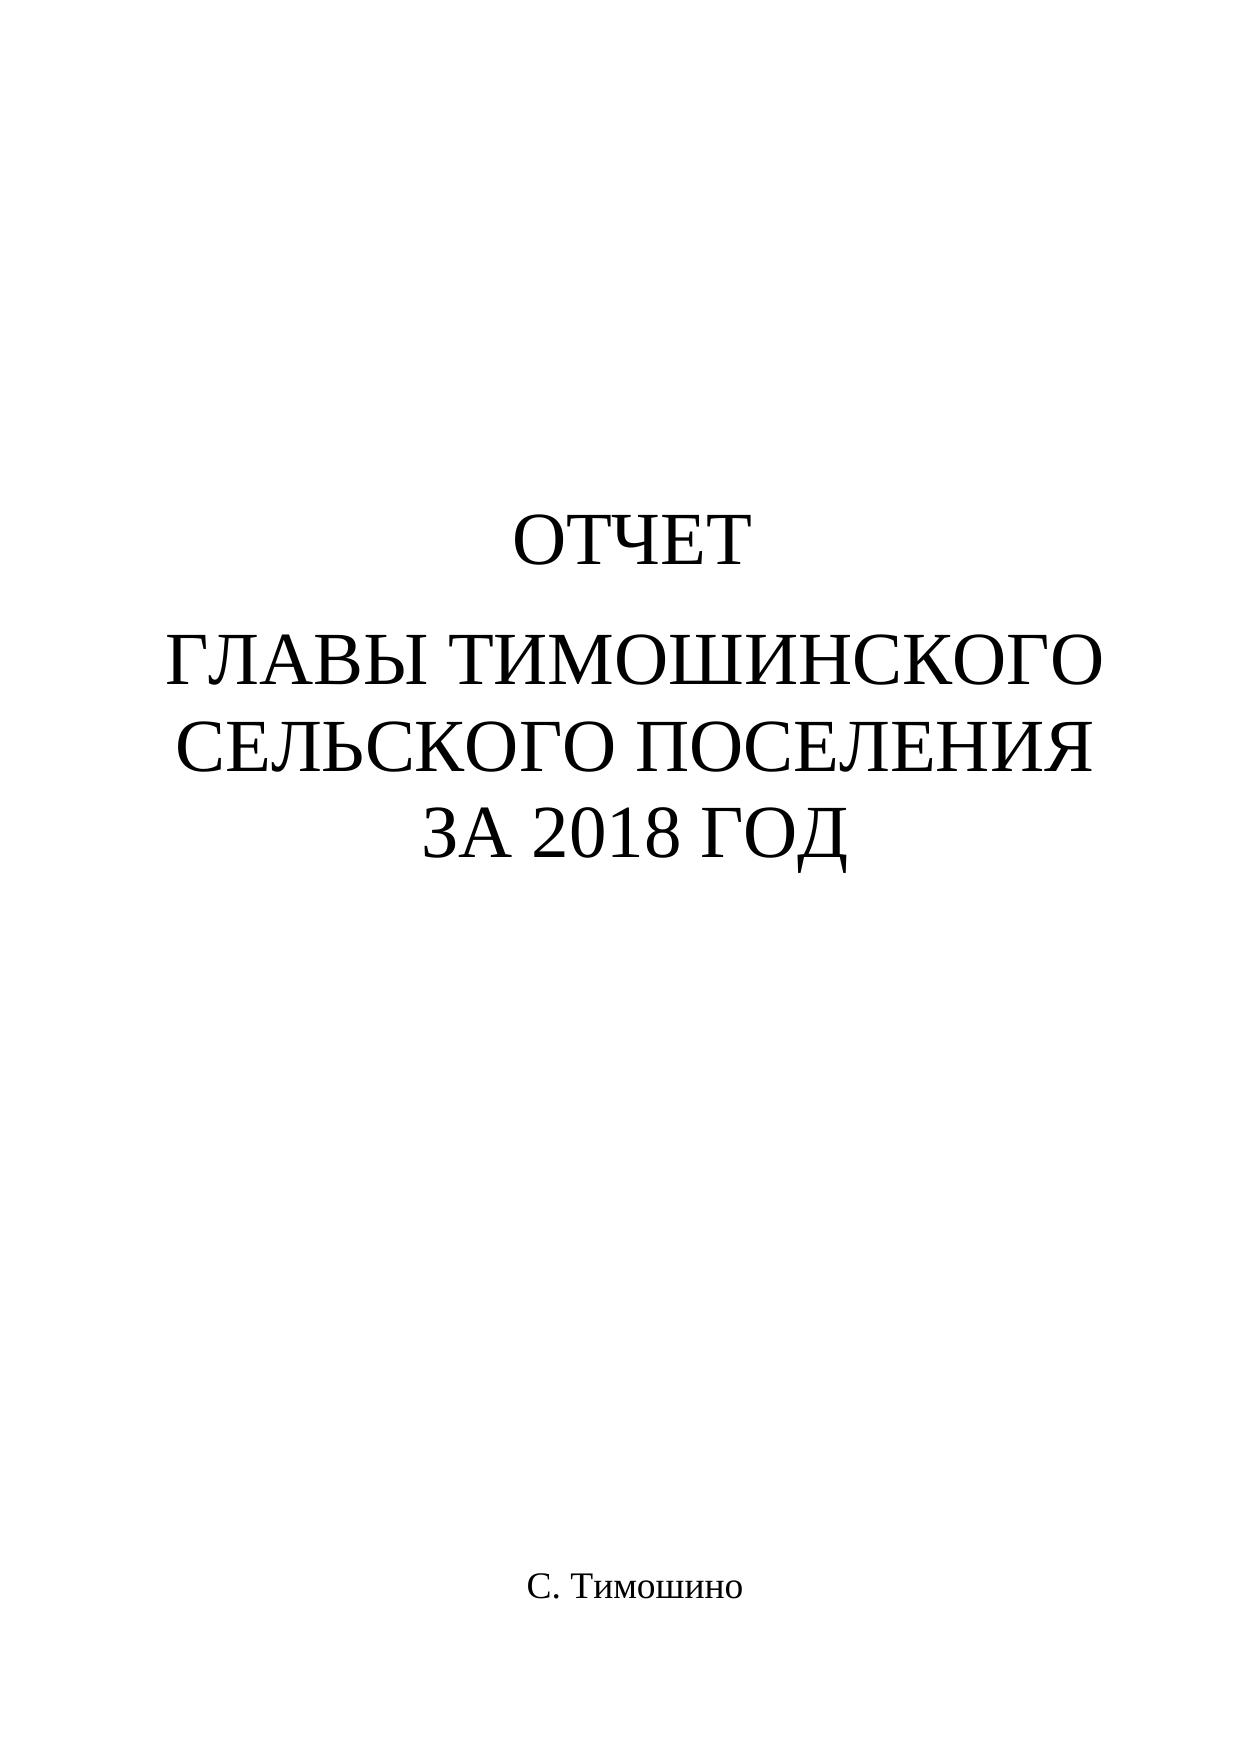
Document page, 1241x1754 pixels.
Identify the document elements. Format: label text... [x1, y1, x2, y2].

text ГЛАВЫ ТИМОШИНСКОГО [118, 614, 1152, 701]
text СЕЛЬСКОГО ПОСЕЛЕНИЯ [118, 701, 1152, 787]
text ЗА 2018 ГОД [118, 787, 1152, 873]
text С. Тимошино [118, 1563, 1152, 1606]
text ОТЧЕТ [118, 494, 1152, 581]
